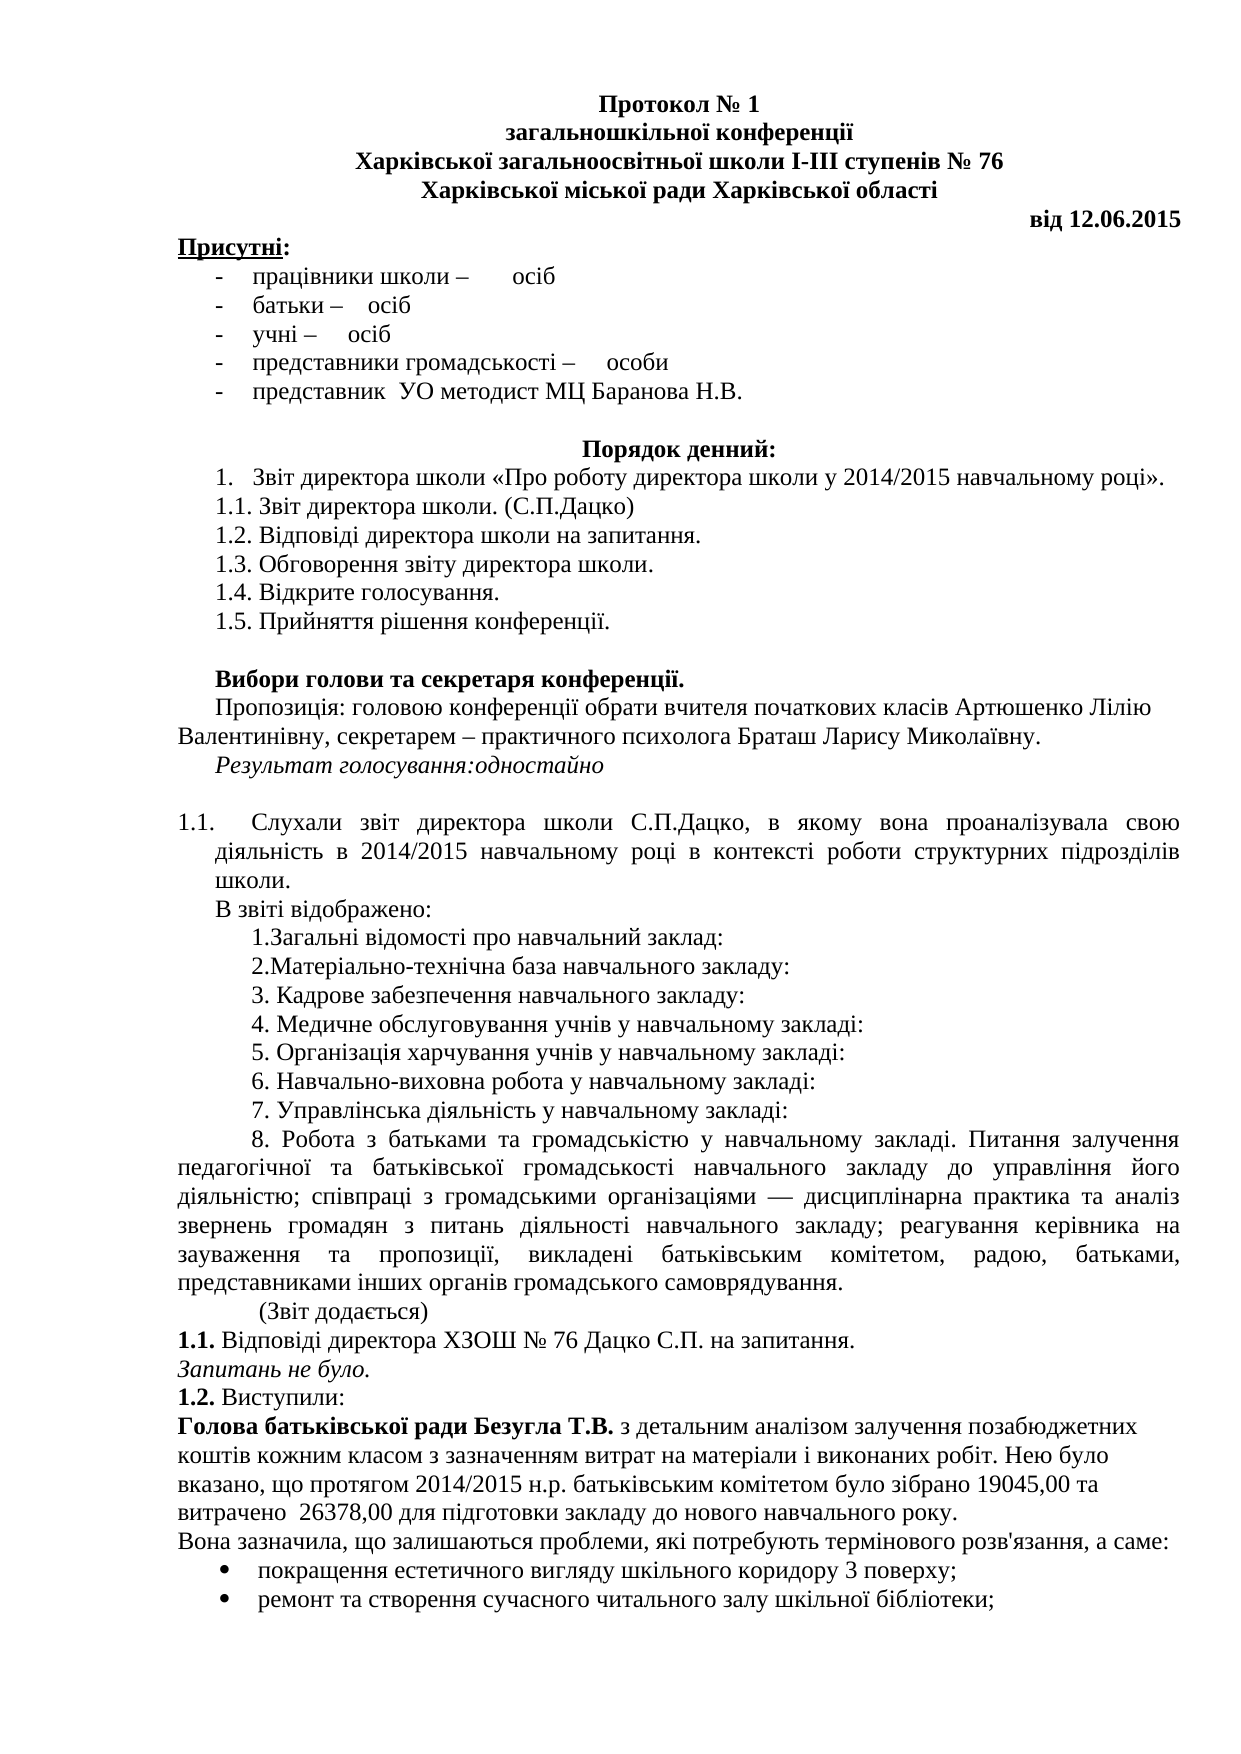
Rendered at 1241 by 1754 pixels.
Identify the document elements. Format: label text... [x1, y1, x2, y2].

text Харківської міської ради Харківської області [177, 175, 1181, 204]
text 3. Кадрове забезпечення навчального закладу: [177, 980, 1181, 1009]
list Відповіді директора ХЗОШ № 76 Дацко С.П. на запитання. [177, 1325, 1181, 1354]
text 6. Навчально-виховна робота у навчальному закладі: [177, 1066, 1181, 1095]
text Присутні: [177, 232, 1181, 261]
text Запитань не було. [177, 1354, 1181, 1382]
list Виступили: [177, 1382, 1181, 1411]
text 1.3. Обговорення звіту директора школи. [177, 549, 1181, 577]
text Голова батьківської ради Безугла Т.В. з детальним аналізом залучення позабюджетних коштів кожним класом з зазначенням витрат на матеріали і виконаних робіт. Нею було вказано, що протягом 2014/2015 н.р. батьківським комітетом було зібрано 19045,00 та витрачено 26378,00 для підготовки закладу до нового навчального року. [177, 1411, 1181, 1526]
text Вона зазначила, що залишаються проблеми, які потребують термінового розв'язання, а саме: [177, 1526, 1181, 1555]
list покращення естетичного вигляду шкільного коридору 3 поверху; [220, 1555, 1181, 1584]
list Звіт директора школи «Про роботу директора школи у 2014/2015 навчальному році». [215, 462, 1181, 491]
list представник УО методист МЦ Баранова Н.В. [215, 376, 1181, 405]
list Слухали звіт директора школи С.П.Дацко, в якому вона проаналізувала свою діяльність в 2014/2015 навчальному році в контексті роботи структурних підрозділів школи. [177, 807, 1181, 894]
text 5. Організація харчування учнів у навчальному закладі: [177, 1037, 1181, 1066]
text 1.4. Відкрите голосування. [177, 577, 1181, 606]
text від 12.06.2015 [177, 204, 1181, 232]
text 1.2. Відповіді директора школи на запитання. [177, 520, 1181, 549]
text Пропозиція: головою конференції обрати вчителя початкових класів Артюшенко Лілію Валентинівну, секретарем – практичного психолога Браташ Ларису Миколаївну. [177, 692, 1181, 750]
text 4. Медичне обслуговування учнів у навчальному закладі: [177, 1009, 1181, 1037]
list ремонт та створення сучасного читального залу шкільної бібліотеки; [220, 1584, 1181, 1612]
text 1.5. Прийняття рішення конференції. [177, 606, 1181, 635]
text загальношкільної конференції [177, 117, 1181, 146]
list батьки – осіб [215, 290, 1181, 319]
text Харківської загальноосвітньої школи І-ІІІ ступенів № 76 [177, 146, 1181, 175]
text 1.Загальні відомості про навчальний заклад: [177, 922, 1181, 951]
list працівники школи – осіб [215, 261, 1181, 290]
text 2.Матеріально-технічна база навчального закладу: [177, 951, 1181, 980]
text Результат голосування:одностайно [177, 750, 1181, 779]
text В звіті відображено: [177, 894, 1181, 922]
text 7. Управлінська діяльність у навчальному закладі: [177, 1095, 1181, 1124]
text 8. Робота з батьками та громадськістю у навчальному закладі. Питання залучення педагогічної та батьківської громадськості навчального закладу до управління його діяльністю; співпраці з громадськими організаціями — дисциплінарна практика та аналіз звернень громадян з питань діяльності навчального закладу; реагування керівника на зауваження та пропозиції, викладені батьківським комітетом, радою, батьками, представниками інших органів громадського самоврядування. [177, 1124, 1181, 1296]
text Протокол № 1 [177, 89, 1181, 117]
list представники громадськості – особи [215, 347, 1181, 376]
text Вибори голови та секретаря конференції. [177, 664, 1181, 692]
text Порядок денний: [177, 434, 1181, 462]
list (Звіт додається) [252, 1296, 1181, 1325]
text 1.1. Звіт директора школи. (С.П.Дацко) [215, 491, 1181, 520]
list учні – осіб [215, 319, 1181, 347]
